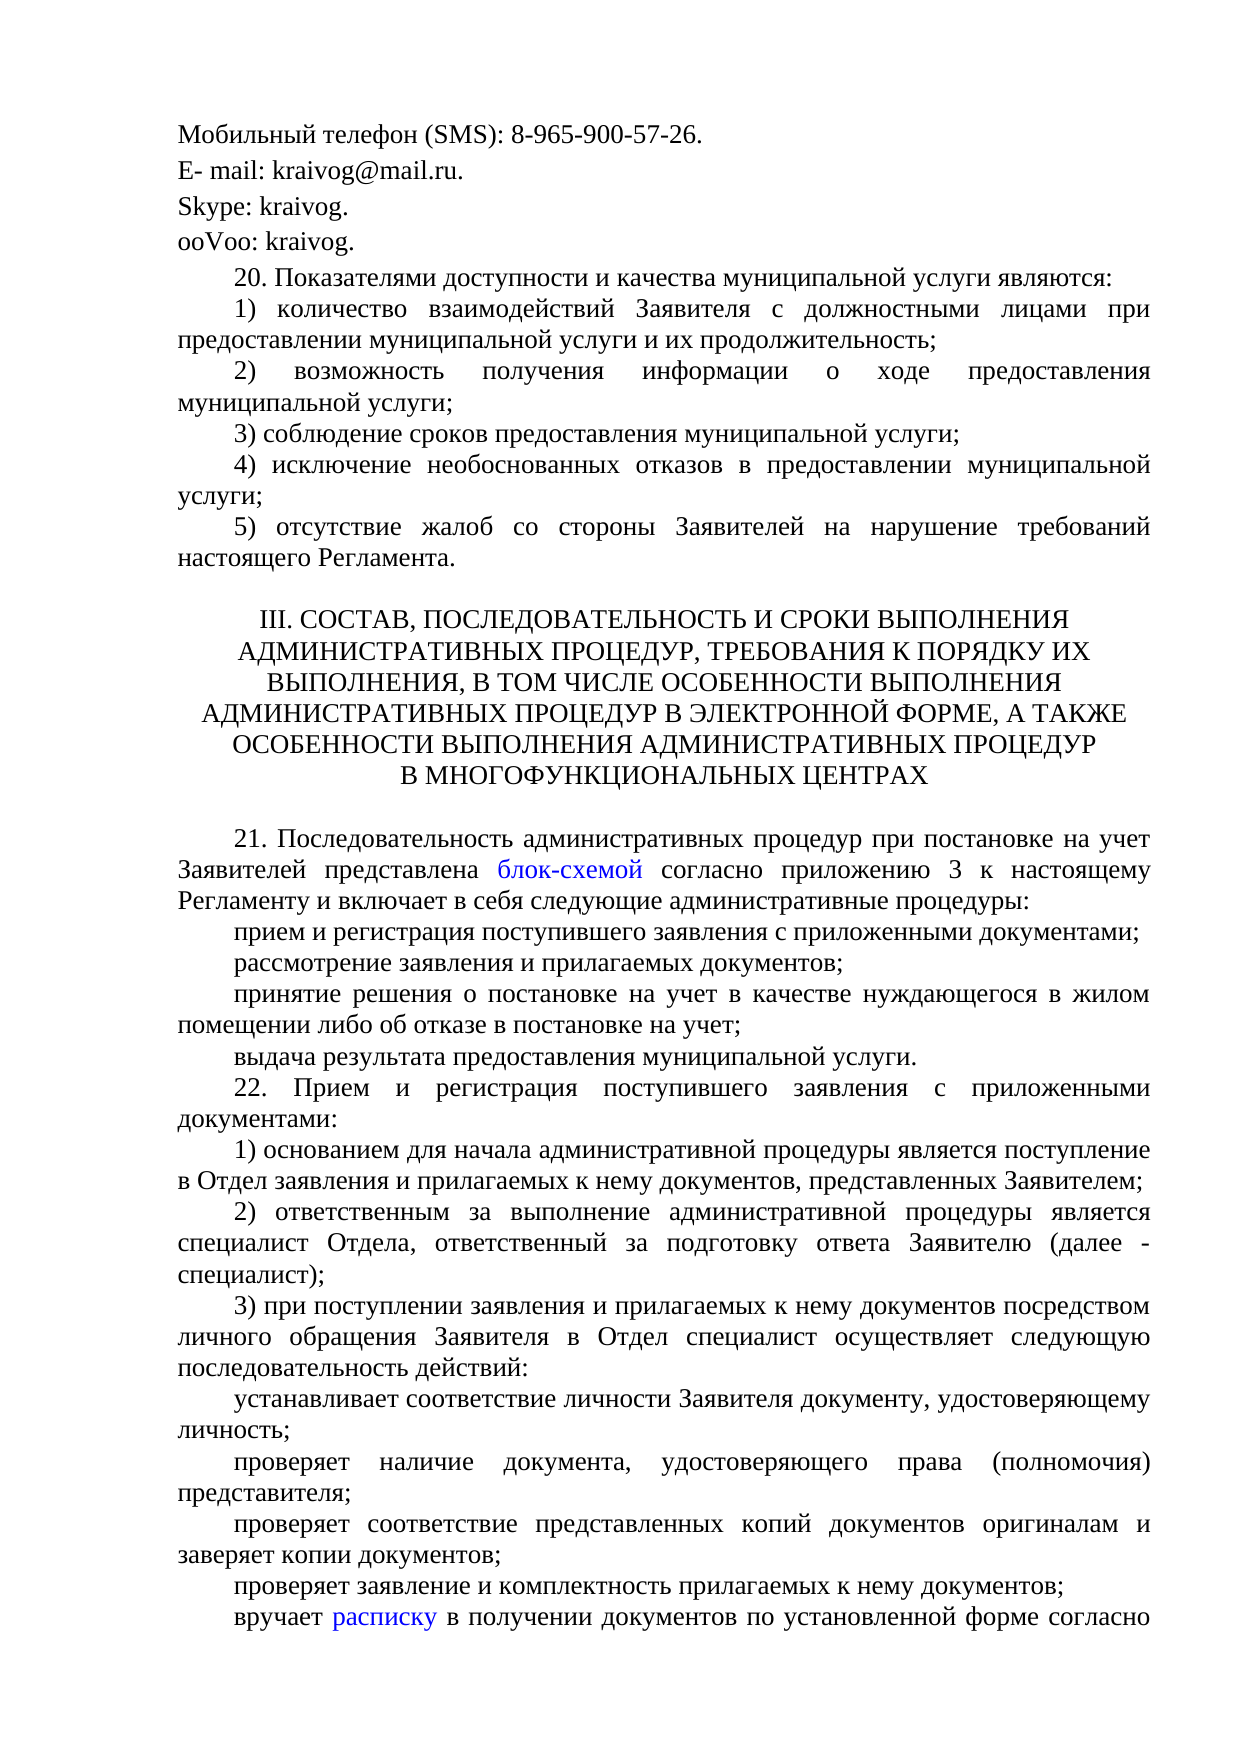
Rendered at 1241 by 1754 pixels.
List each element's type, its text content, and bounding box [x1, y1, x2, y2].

text 3) при поступлении заявления и прилагаемых к нему документов посредством личного обращения Заявителя в Отдел специалист осуществляет следующую последовательность действий: [177, 1289, 1152, 1382]
text ОСОБЕННОСТИ ВЫПОЛНЕНИЯ АДМИНИСТРАТИВНЫХ ПРОЦЕДУР [177, 728, 1152, 759]
text устанавливает соответствие личности Заявителя документу, удостоверяющему личность; [177, 1382, 1152, 1444]
text 22. Прием и регистрация поступившего заявления с приложенными документами: [177, 1071, 1152, 1133]
text 1) основанием для начала административной процедуры является поступление в Отдел заявления и прилагаемых к нему документов, представленных Заявителем; [177, 1133, 1152, 1195]
text 3) соблюдение сроков предоставления муниципальной услуги; [177, 417, 1152, 448]
text ВЫПОЛНЕНИЯ, В ТОМ ЧИСЛЕ ОСОБЕННОСТИ ВЫПОЛНЕНИЯ [177, 666, 1152, 697]
text проверяет соответствие представленных копий документов оригиналам и заверяет копии документов; [177, 1507, 1152, 1569]
text В МНОГОФУНКЦИОНАЛЬНЫХ ЦЕНТРАХ [177, 759, 1152, 791]
text 4) исключение необоснованных отказов в предоставлении муниципальной услуги; [177, 448, 1152, 510]
text 20. Показателями доступности и качества муниципальной услуги являются: [177, 261, 1152, 292]
text E- mail: kraivog@mail.ru. [177, 154, 1152, 185]
text АДМИНИСТРАТИВНЫХ ПРОЦЕДУР В ЭЛЕКТРОННОЙ ФОРМЕ, А ТАКЖЕ [177, 697, 1152, 728]
text 5) отсутствие жалоб со стороны Заявителей на нарушение требований настоящего Регламента. [177, 510, 1152, 572]
text 2) возможность получения информации о ходе предоставления муниципальной услуги; [177, 354, 1152, 417]
text Skype: kraivog. [177, 189, 1152, 221]
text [177, 1600, 1152, 1631]
text III. СОСТАВ, ПОСЛЕДОВАТЕЛЬНОСТЬ И СРОКИ ВЫПОЛНЕНИЯ [177, 604, 1152, 635]
text 21. Последовательность административных процедур при постановке на учет Заявителей представлена блок-схемой согласно приложению 3 к настоящему Регламенту и включает в себя следующие административные процедуры: [177, 822, 1152, 915]
text 2) ответственным за выполнение административной процедуры является специалист Отдела, ответственный за подготовку ответа Заявителю (далее - специалист); [177, 1195, 1152, 1289]
text Мобильный телефон (SMS): 8-965-900-57-26. [177, 118, 1152, 149]
text прием и регистрация поступившего заявления с приложенными документами; [177, 915, 1152, 946]
text выдача результата предоставления муниципальной услуги. [177, 1040, 1152, 1071]
text проверяет наличие документа, удостоверяющего права (полномочия) представителя; [177, 1444, 1152, 1507]
text ooVoo: kraivog. [177, 225, 1152, 256]
text АДМИНИСТРАТИВНЫХ ПРОЦЕДУР, ТРЕБОВАНИЯ К ПОРЯДКУ ИХ [177, 635, 1152, 666]
text принятие решения о постановке на учет в качестве нуждающегося в жилом помещении либо об отказе в постановке на учет; [177, 977, 1152, 1040]
text рассмотрение заявления и прилагаемых документов; [177, 946, 1152, 977]
text проверяет заявление и комплектность прилагаемых к нему документов; [177, 1569, 1152, 1600]
text 1) количество взаимодействий Заявителя с должностными лицами при предоставлении муниципальной услуги и их продолжительность; [177, 292, 1152, 354]
